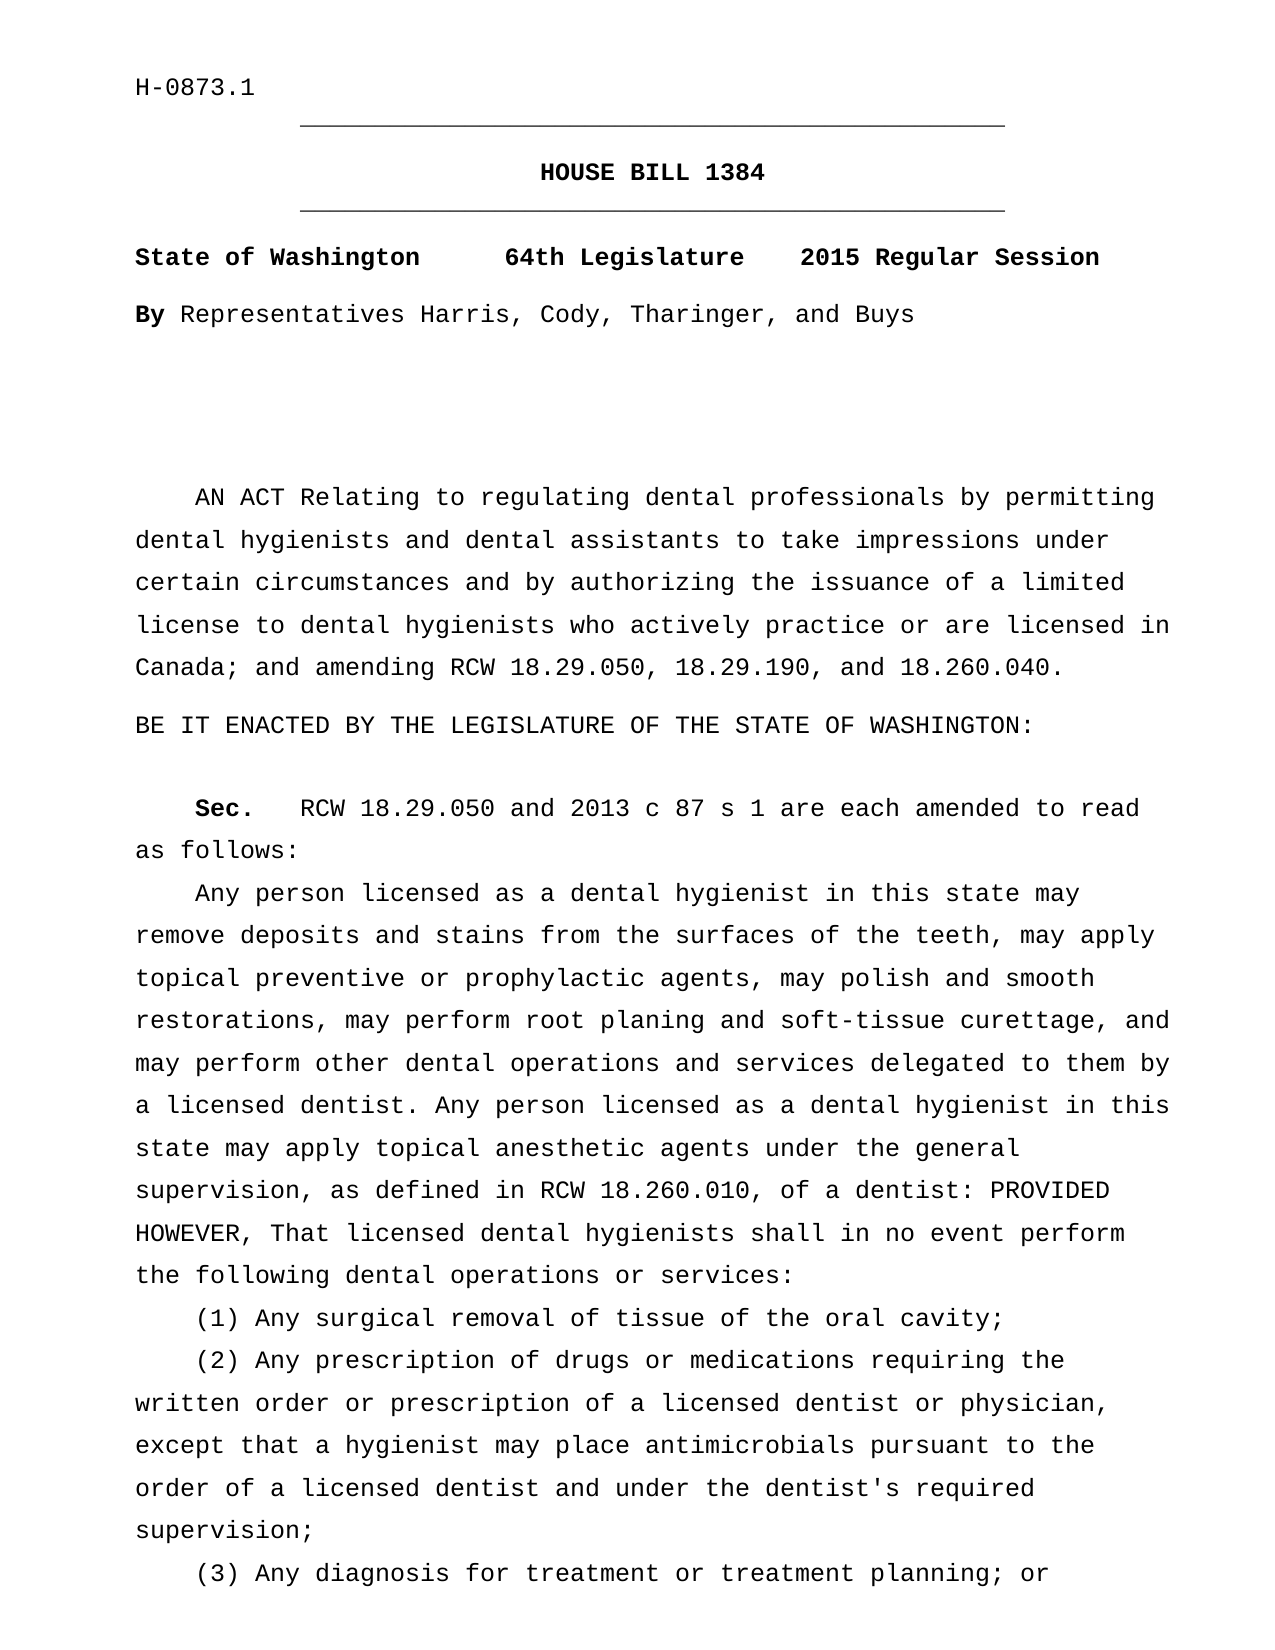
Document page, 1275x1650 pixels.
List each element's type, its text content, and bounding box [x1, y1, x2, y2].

text _______________________________________________ [135, 103, 1170, 132]
text Any person licensed as a dental hygienist in this state may remove deposits and stains from the surfaces of the teeth, may apply topical preventive or prophylactic agents, may polish and smooth restorations, may perform root planing and soft-tissue curettage, and may perform other dental operations and services delegated to them by a licensed dentist. Any person licensed as a dental hygienist in this state may apply topical anesthetic agents under the general supervision, as defined in RCW 18.260.010, of a dentist: PROVIDED HOWEVER, That licensed dental hygienists shall in no event perform the following dental operations or services: [135, 867, 1170, 1292]
text AN ACT Relating to regulating dental professionals by permitting dental hygienists and dental assistants to take impressions under certain circumstances and by authorizing the issuance of a limited license to dental hygienists who actively practice or are licensed in Canada; and amending RCW 18.29.050, 18.29.190, and 18.260.040. [135, 472, 1170, 684]
text (2) Any prescription of drugs or medications requiring the written order or prescription of a licensed dentist or physician, except that a hygienist may place antimicrobials pursuant to the order of a licensed dentist and under the dentist's required supervision; [135, 1335, 1170, 1547]
text Sec. RCW 18.29.050 and 2013 c 87 s 1 are each amended to read as follows: [135, 782, 1170, 867]
text _______________________________________________ [135, 188, 1170, 217]
text State of Washington 64th Legislature 2015 Regular Session [135, 245, 1170, 273]
text H-0873.1 [135, 75, 1170, 103]
text BE IT ENACTED BY THE LEGISLATURE OF THE STATE OF WASHINGTON: [135, 712, 1170, 741]
text (1) Any surgical removal of tissue of the oral cavity; [135, 1292, 1170, 1335]
text HOUSE BILL 1384 [135, 160, 1170, 188]
text By Representatives Harris, Cody, Tharinger, and Buys [135, 302, 1170, 330]
text (3) Any diagnosis for treatment or treatment planning; or [135, 1547, 1170, 1590]
